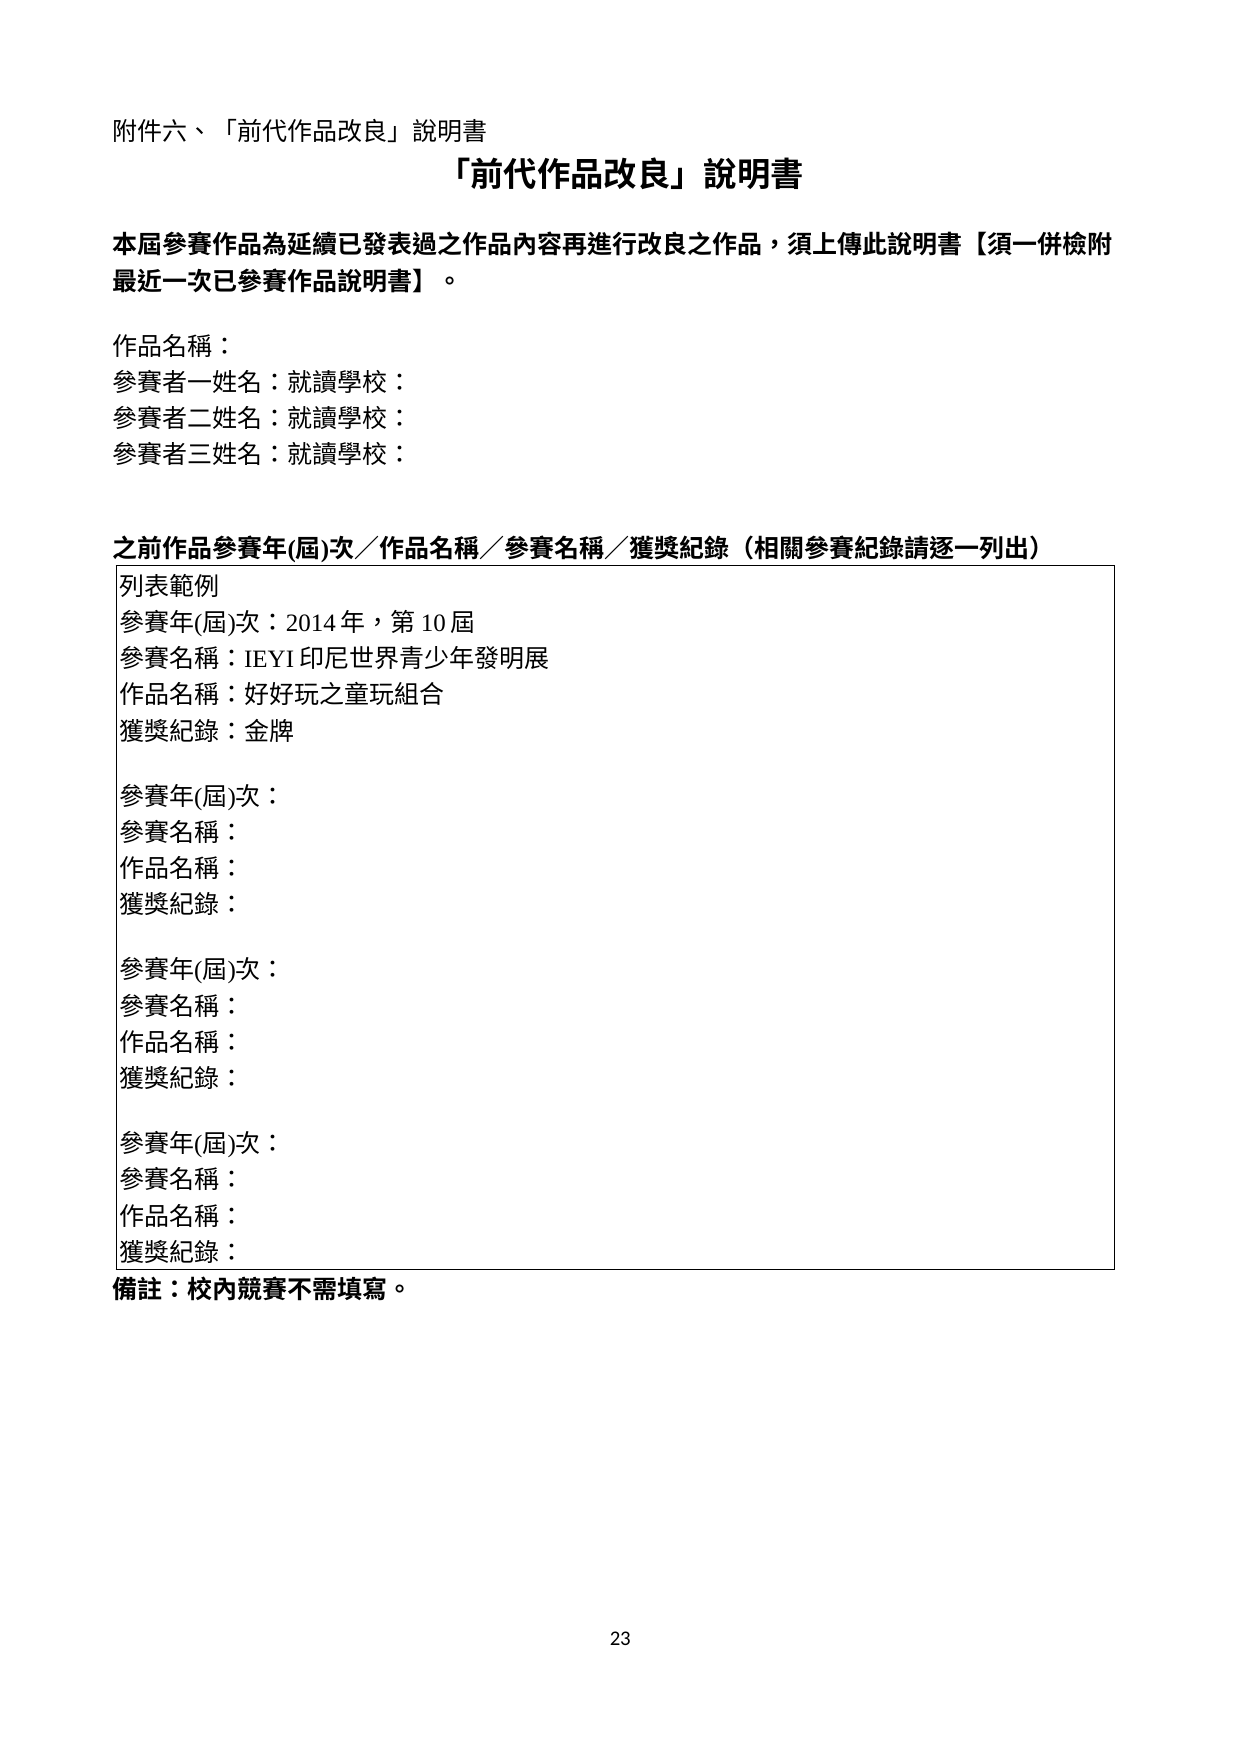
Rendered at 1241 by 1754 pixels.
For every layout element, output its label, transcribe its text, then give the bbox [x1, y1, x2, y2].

text 備註：校內競賽不需填寫。 [112, 1269, 1128, 1306]
text 作品名稱： [112, 326, 1128, 362]
text 「前代作品改良」說明書 [112, 148, 1128, 196]
subtitle 附件六、「前代作品改良」說明書 [112, 112, 1128, 148]
text 參賽者三姓名：就讀學校： [112, 435, 1128, 471]
text 參賽者一姓名：就讀學校： [112, 362, 1128, 399]
text 參賽者二姓名：就讀學校： [112, 399, 1128, 435]
table_header 列表範例 參賽年(屆)次：2014年，第10屆 參賽名稱：IEYI印尼世界青少年發明展 作品名稱：好好玩之童玩組合 獲獎紀錄：金牌 參賽年(屆)次： 參賽名稱： 作品名稱： 獲獎紀錄： 參賽年(屆)次： 參賽名稱： 作品名稱： 獲獎紀錄： 參賽年(屆)次： 參賽名稱： 作品名稱： 獲獎紀錄： [117, 566, 1114, 1268]
text 本屆參賽作品為延續已發表過之作品內容再進行改良之作品，須上傳此說明書【須一併檢附最近一次已參賽作品說明書】。 [112, 225, 1128, 297]
text 之前作品參賽年(屆)次／作品名稱／參賽名稱／獲獎紀錄（相關參賽紀錄請逐一列出） [112, 529, 1128, 565]
